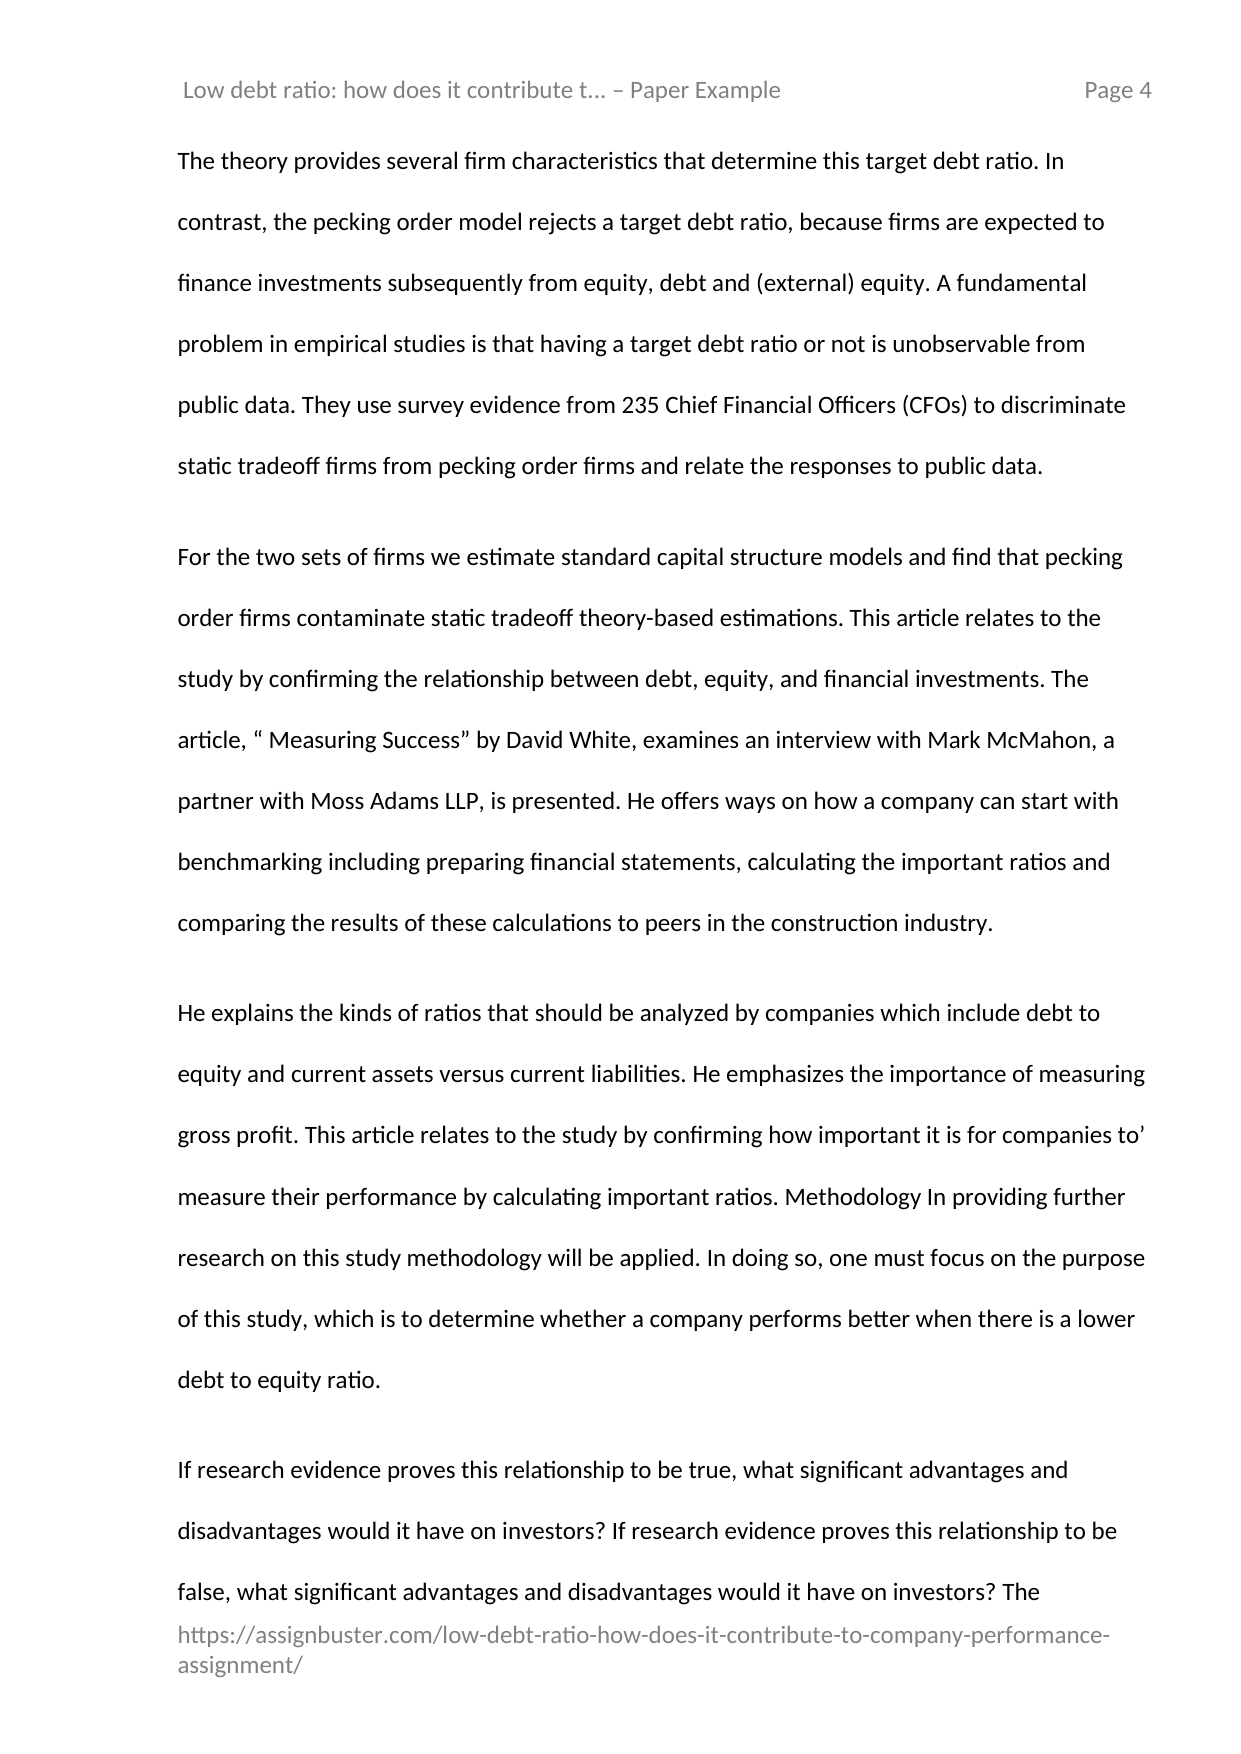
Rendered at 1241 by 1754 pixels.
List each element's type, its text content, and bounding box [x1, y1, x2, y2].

text The theory provides several firm characteristics that determine this target debt ratio. In contrast, the pecking order model rejects a target debt ratio, because firms are expected to finance investments subsequently from equity, debt and (external) equity. A fundamental problem in empirical studies is that having a target debt ratio or not is unobservable from public data. They use survey evidence from 235 Chief Financial Officers (CFOs) to discriminate static tradeoff firms from pecking order firms and relate the responses to public data. [177, 145, 1152, 481]
text He explains the kinds of ratios that should be analyzed by companies which include debt to equity and current assets versus current liabilities. He emphasizes the importance of measuring gross profit. This article relates to the study by confirming how important it is for companies to’ measure their performance by calculating important ratios. Methodology In providing further research on this study methodology will be applied. In doing so, one must focus on the purpose of this study, which is to determine whether a company performs better when there is a lower debt to equity ratio. [177, 997, 1152, 1394]
text For the two sets of firms we estimate standard capital structure models and find that pecking order firms contaminate static tradeoff theory-based estimations. This article relates to the study by confirming the relationship between debt, equity, and financial investments. The article, “ Measuring Success” by David White, examines an interview with Mark McMahon, a partner with Moss Adams LLP, is presented. He offers ways on how a company can start with benchmarking including preparing financial statements, calculating the important ratios and comparing the results of these calculations to peers in the construction industry. [177, 541, 1152, 937]
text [177, 1454, 1152, 1607]
